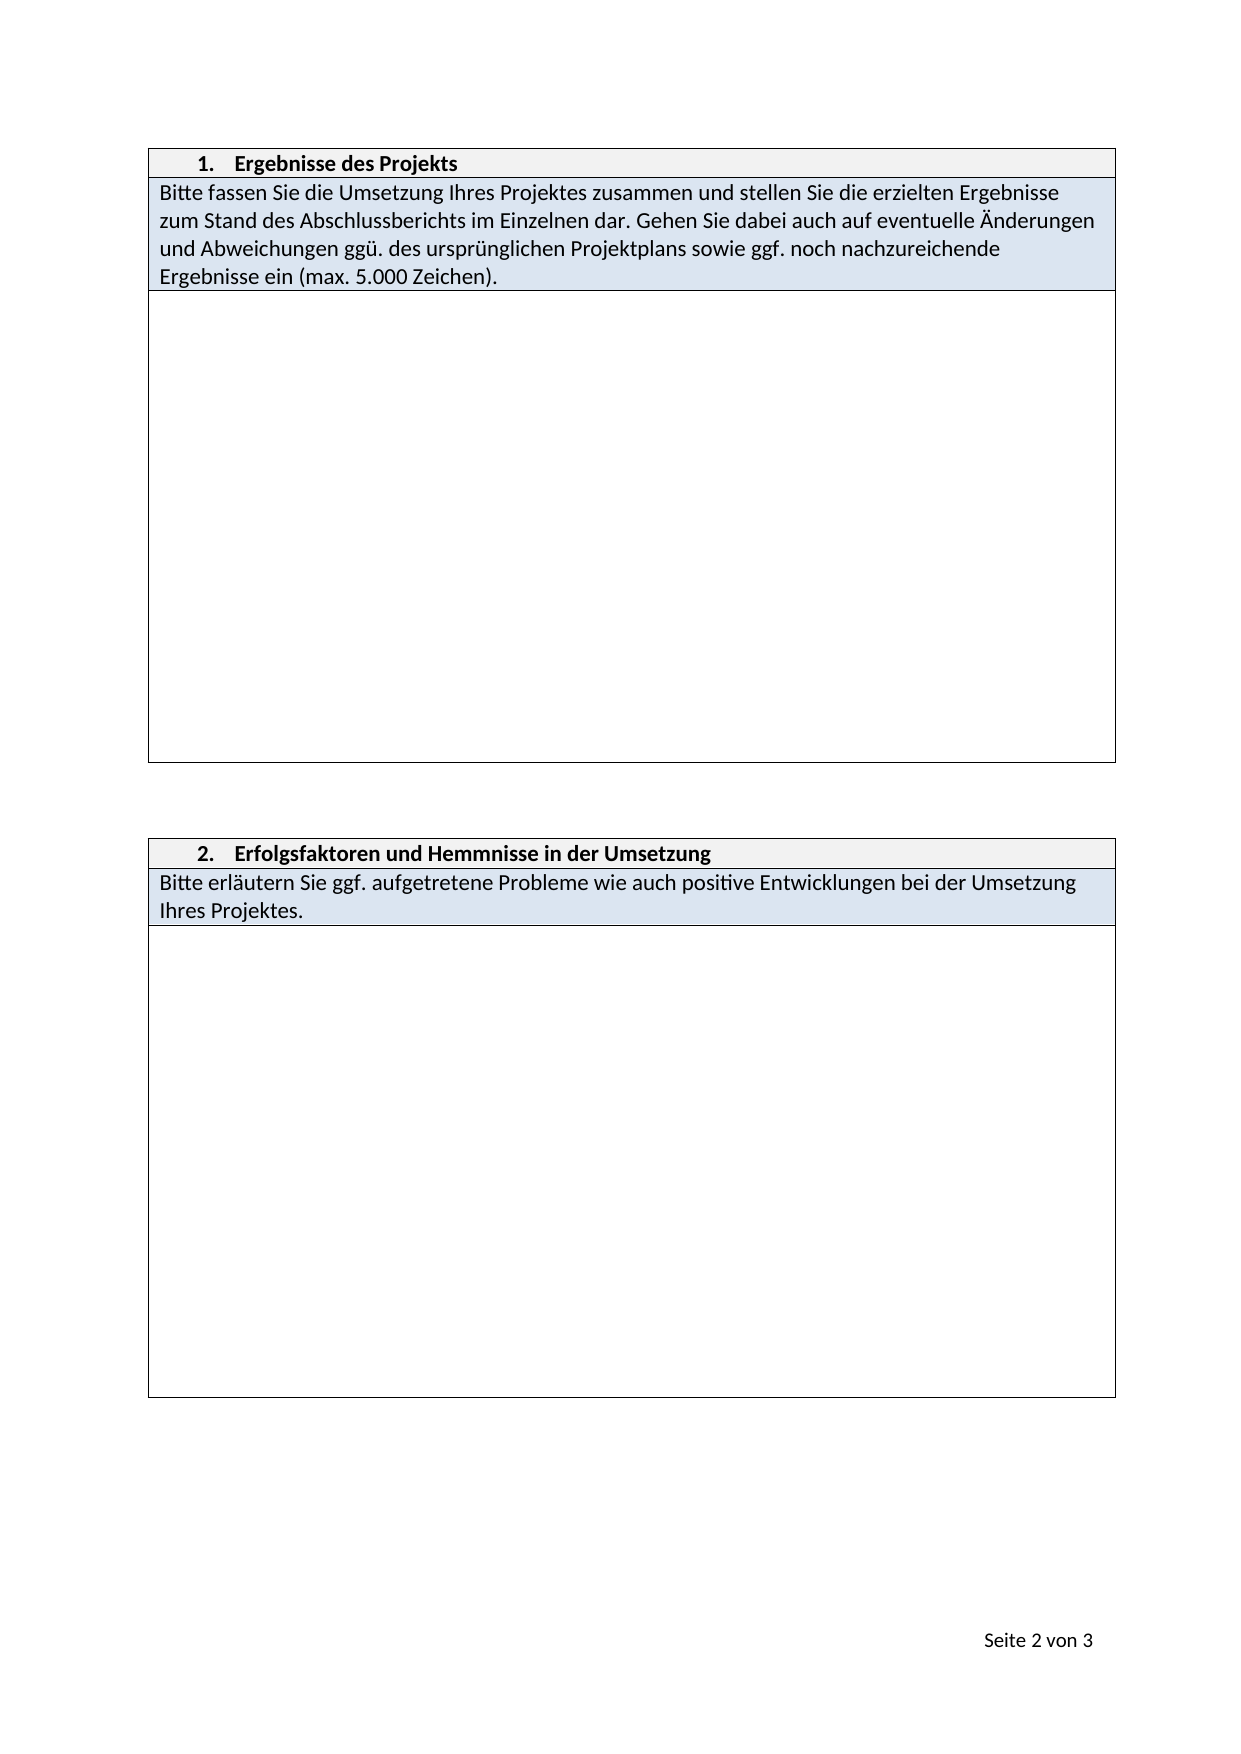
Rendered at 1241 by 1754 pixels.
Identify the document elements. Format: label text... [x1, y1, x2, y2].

table_cell [149, 291, 1115, 762]
table_cell Bitte fassen Sie die Umsetzung Ihres Projektes zusammen und stellen Sie die erzielten Ergebnisse zum Stand des Abschlussberichts im Einzelnen dar. Gehen Sie dabei auch auf eventuelle Änderungen und Abweichungen ggü. des ursprünglichen Projektplans sowie ggf. noch nachzureichende Ergebnisse ein (max. 5.000 Zeichen). [149, 178, 1115, 290]
table_cell Bitte erläutern Sie ggf. aufgetretene Probleme wie auch positive Entwicklungen bei der Umsetzung Ihres Projektes. [149, 869, 1115, 924]
table_header Ergebnisse des Projekts [149, 149, 1115, 177]
table_cell [149, 926, 1115, 1397]
table_header Erfolgsfaktoren und Hemmnisse in der Umsetzung [149, 839, 1115, 867]
